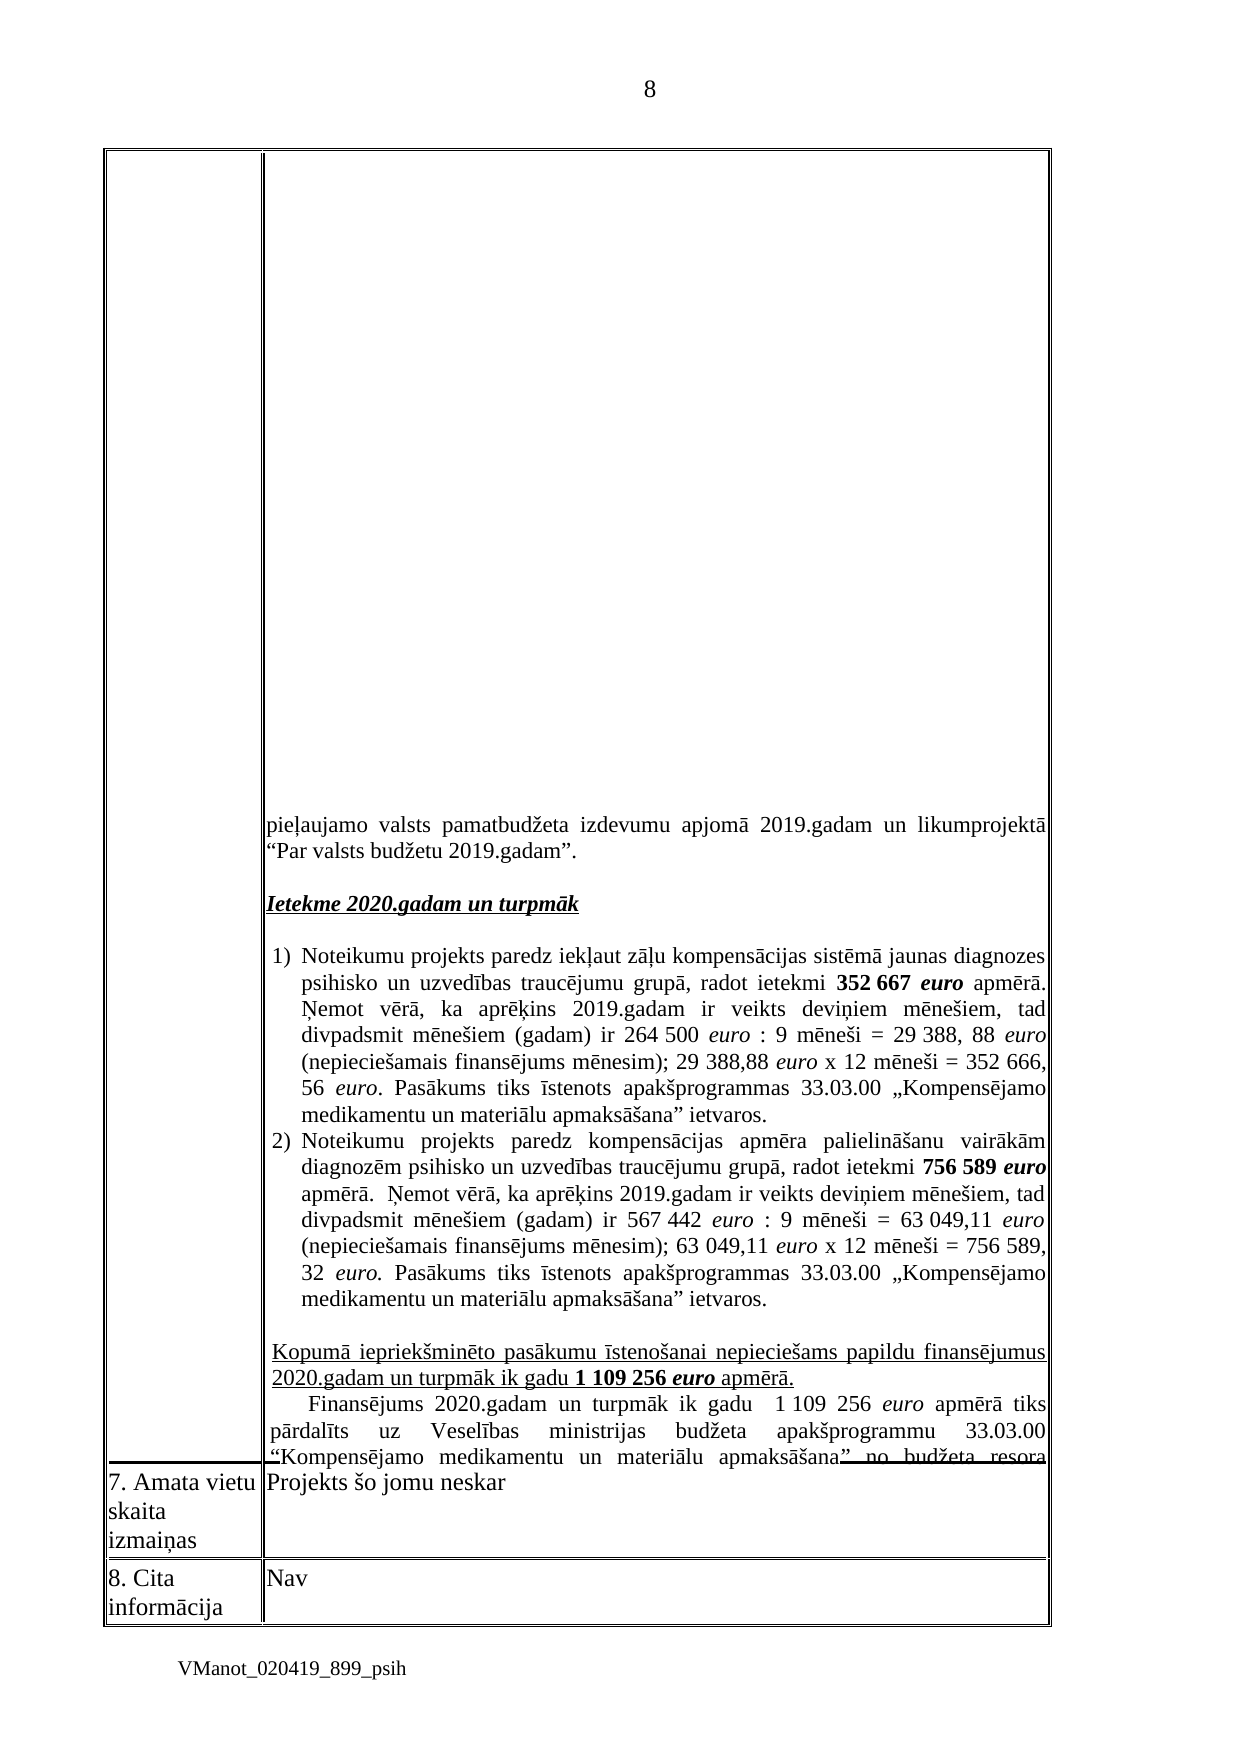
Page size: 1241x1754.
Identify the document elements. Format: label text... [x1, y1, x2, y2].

table_cell Projekts šo jomu neskar [265, 1461, 1048, 1557]
table_cell 7. Amata vietu skaita izmaiņas [107, 1461, 261, 1557]
table_cell Nav [263, 1557, 1050, 1624]
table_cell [105, 149, 263, 1461]
table_cell 8. Cita informācija [105, 1557, 263, 1624]
